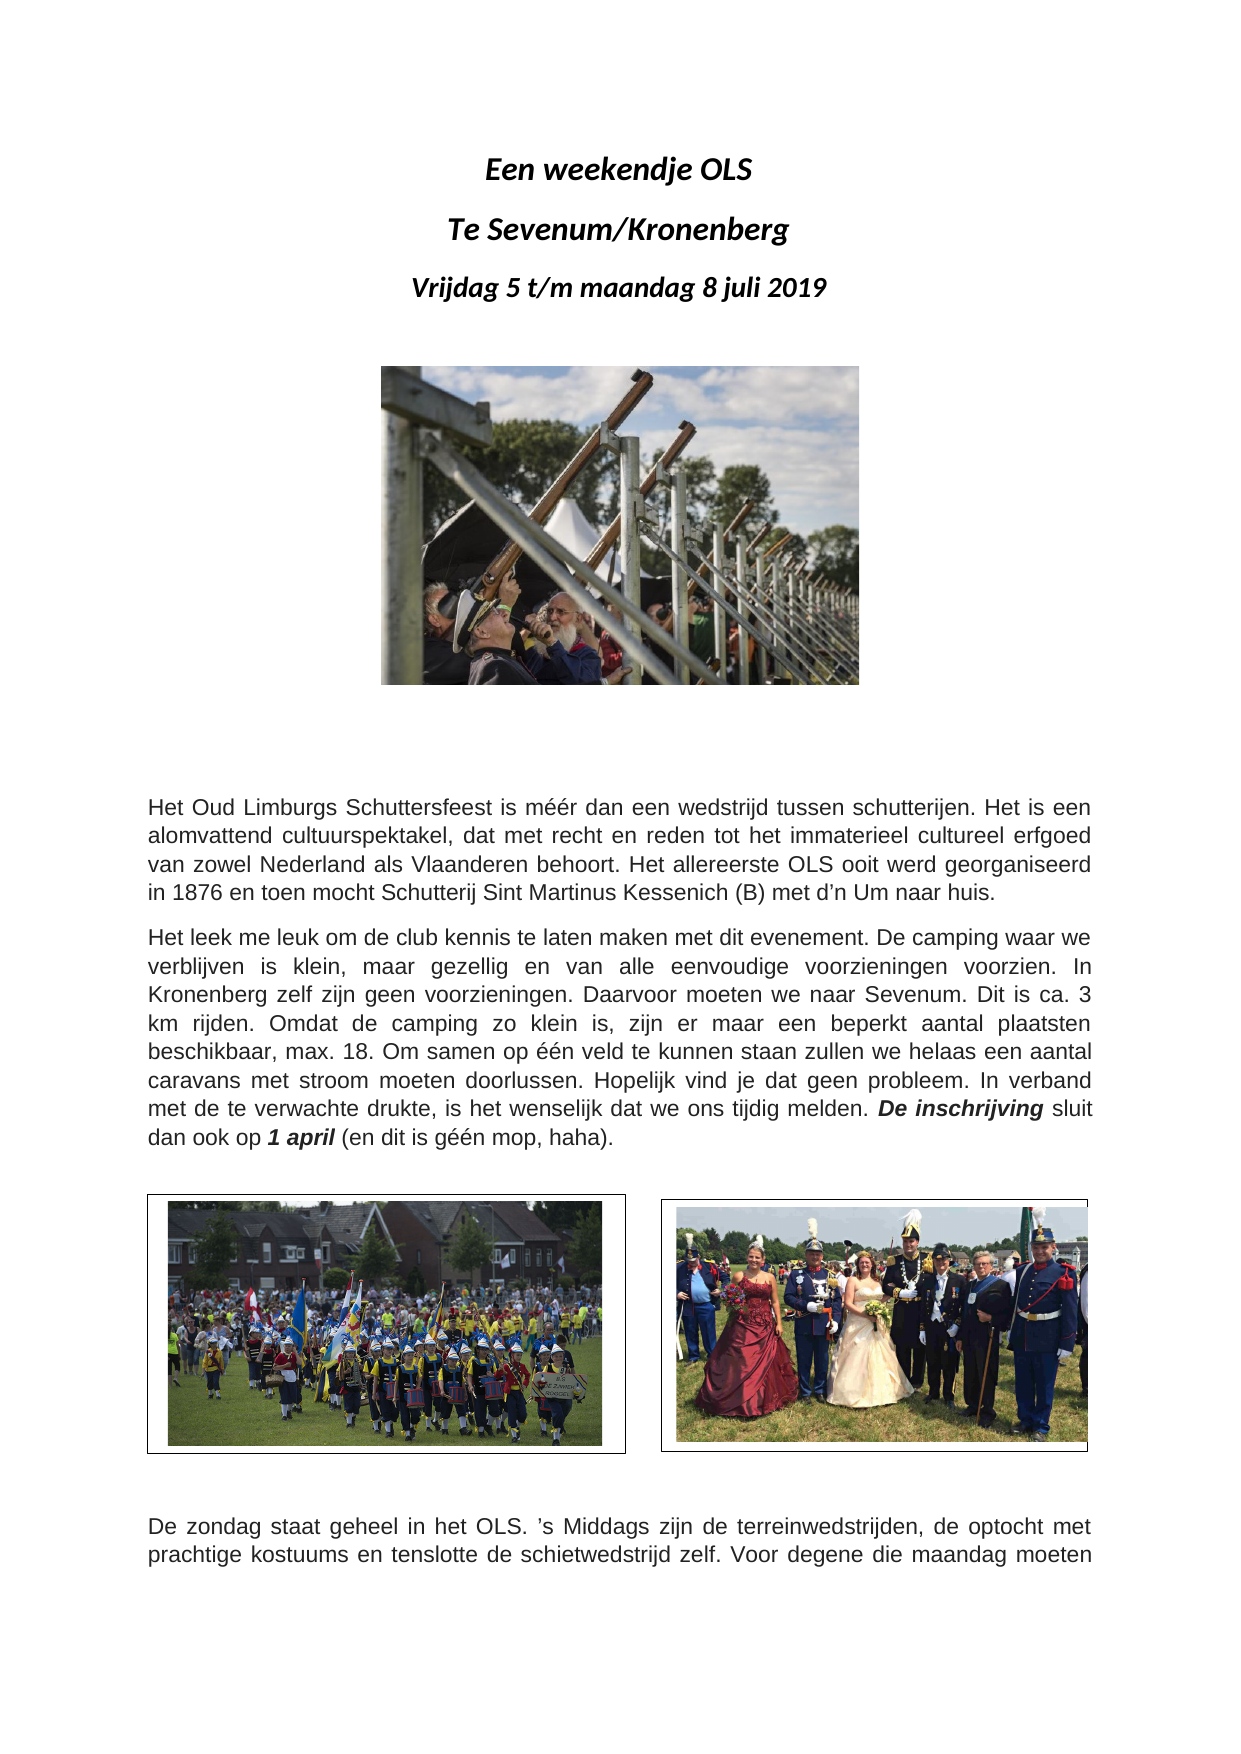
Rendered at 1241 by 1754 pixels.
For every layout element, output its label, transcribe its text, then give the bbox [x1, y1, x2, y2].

text Vrijdag 5 t/m maandag 8 juli 2019 [148, 269, 1093, 304]
picture [167, 1201, 603, 1446]
picture [676, 1207, 1088, 1442]
text Het Oud Limburgs Schuttersfeest is méér dan een wedstrijd tussen schutterijen. Het is een alomvattend cultuurspektakel, dat met recht en reden tot het immaterieel cultureel erfgoed van zowel Nederland als Vlaanderen behoort. Het allereerste OLS ooit werd georganiseerd in 1876 en toen mocht Schutterij Sint Martinus Kessenich (B) met d’n Um naar huis. [148, 877, 1093, 906]
text Te Sevenum/Kronenberg [148, 208, 1093, 249]
text Een weekendje OLS [148, 148, 1093, 188]
picture [381, 366, 860, 685]
